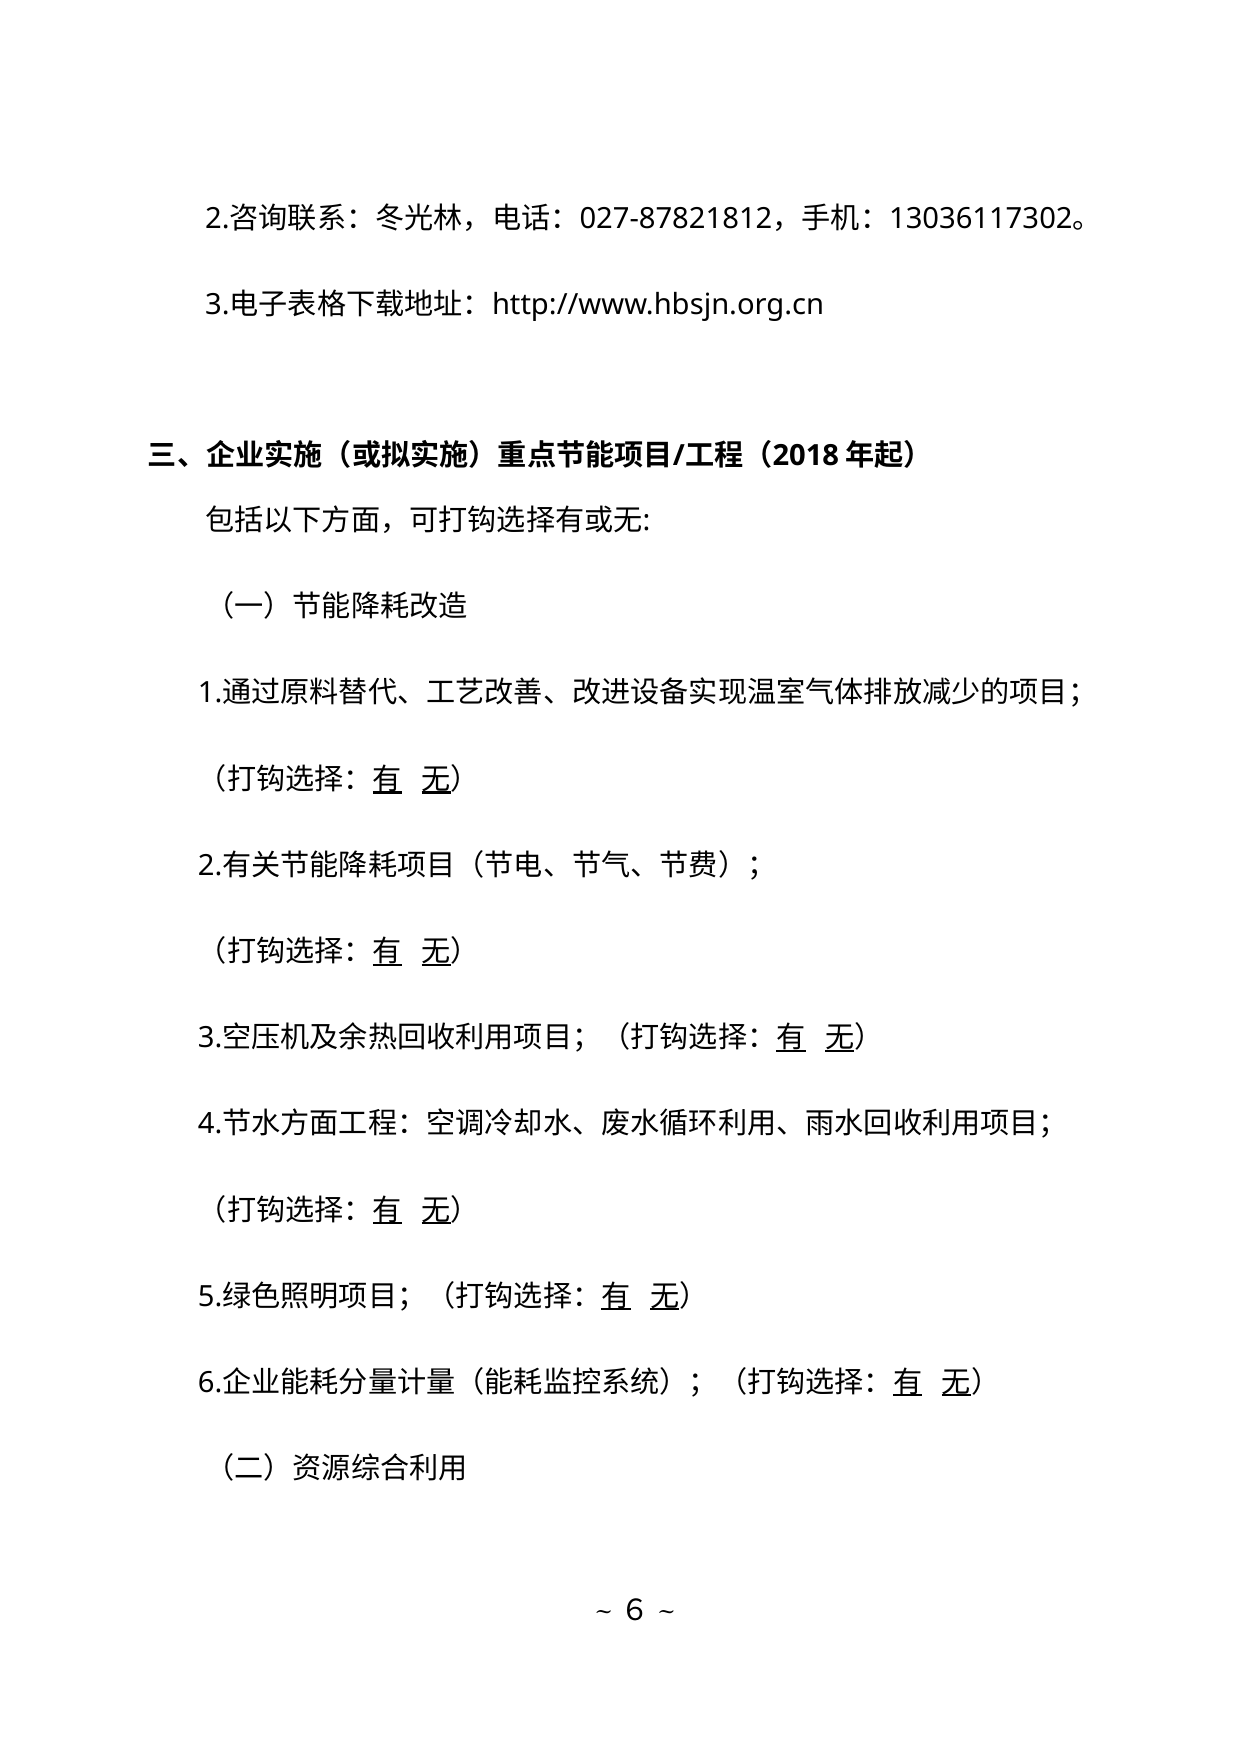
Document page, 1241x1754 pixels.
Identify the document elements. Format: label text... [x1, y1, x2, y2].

text （打钩选择：有 无） [169, 916, 1122, 981]
text （一）节能降耗改造 [148, 572, 1122, 637]
text 4.节水方面工程：空调冷却水、废水循环利用、雨水回收利用项目； [169, 1088, 1122, 1153]
text （打钩选择：有 无） [169, 1175, 1122, 1240]
text 包括以下方面，可打钩选择有或无: [148, 486, 1122, 551]
text 6.企业能耗分量计量（能耗监控系统）；（打钩选择：有 无） [169, 1347, 1122, 1412]
text 3.电子表格下载地址：http://www.hbsjn.org.cn [148, 269, 1122, 334]
text 2.咨询联系：冬光林，电话：027-87821812，手机：13036117302。 [148, 183, 1122, 248]
text 三、企业实施（或拟实施）重点节能项目/工程（2018年起） [148, 421, 1122, 486]
text 5.绿色照明项目；（打钩选择：有 无） [169, 1261, 1122, 1326]
text （打钩选择：有 无） [169, 744, 1122, 809]
text （二）资源综合利用 [148, 1433, 1122, 1498]
text 2.有关节能降耗项目（节电、节气、节费）； [169, 830, 1122, 895]
text 1.通过原料替代、工艺改善、改进设备实现温室气体排放减少的项目； [169, 658, 1122, 723]
text 3.空压机及余热回收利用项目；（打钩选择：有 无） [169, 1002, 1122, 1067]
